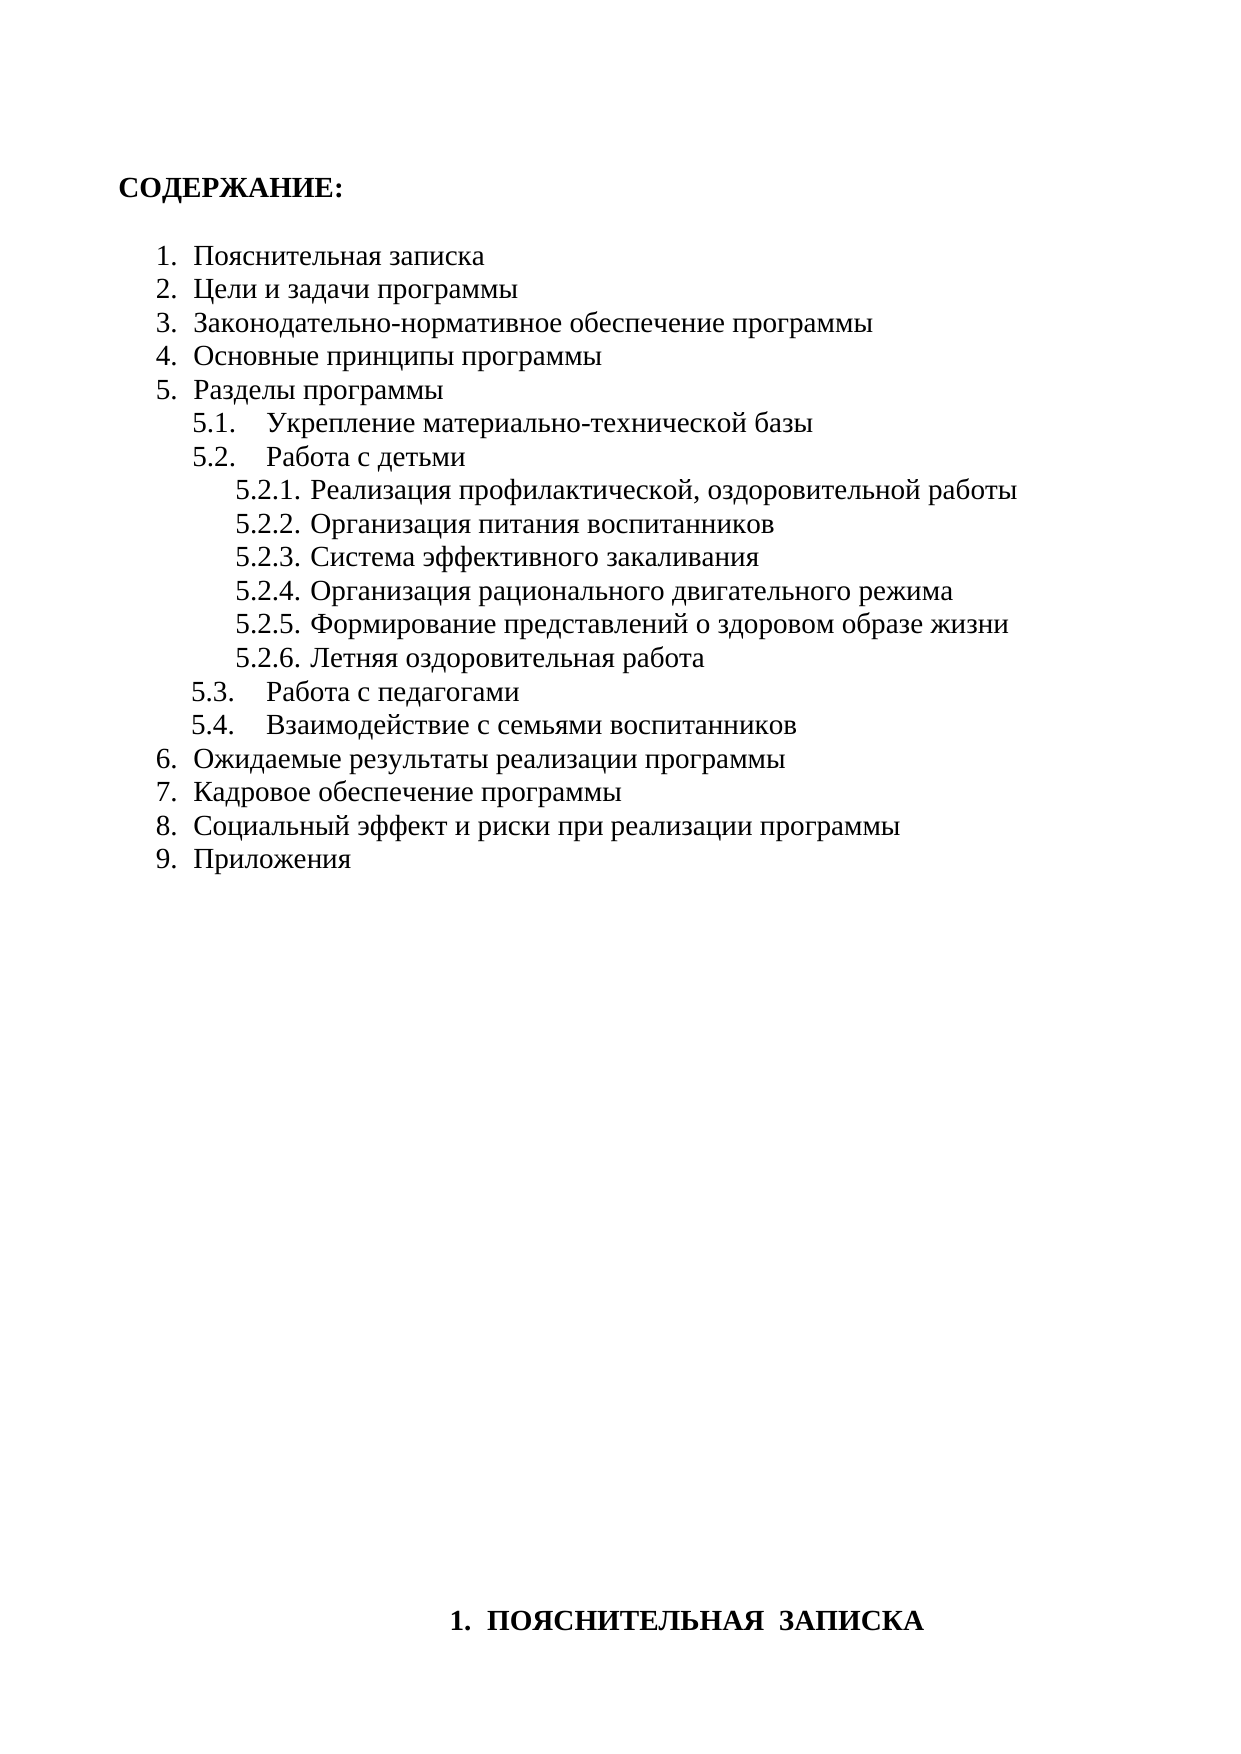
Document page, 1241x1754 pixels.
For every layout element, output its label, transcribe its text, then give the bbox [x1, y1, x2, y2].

list Укрепление материально-технической базы [192, 405, 1122, 439]
list Реализация профилактической, оздоровительной работы [235, 472, 1122, 506]
list Работа с детьми [192, 439, 1122, 472]
list Ожидаемые результаты реализации программы [156, 741, 1122, 774]
list Организация питания воспитанников [235, 506, 1122, 539]
list Законодательно-нормативное обеспечение программы [156, 305, 1122, 338]
list Пояснительная записка [156, 238, 1122, 271]
list Кадровое обеспечение программы [156, 774, 1122, 808]
list Взаимодействие с семьями воспитанников [191, 707, 1122, 741]
list Система эффективного закаливания [235, 539, 1122, 573]
list Летняя оздоровительная работа [235, 640, 1122, 674]
list Организация рационального двигательного режима [235, 573, 1122, 607]
list Формирование представлений о здоровом образе жизни [235, 607, 1122, 640]
list Разделы программы [156, 372, 1122, 405]
list Основные принципы программы [156, 338, 1122, 372]
text СОДЕРЖАНИЕ: [118, 171, 1122, 204]
list Приложения [156, 841, 1122, 875]
list Работа с педагогами [191, 674, 1122, 707]
list Социальный эффект и риски при реализации программы [156, 808, 1122, 841]
list Цели и задачи программы [156, 271, 1122, 305]
list ПОЯСНИТЕЛЬНАЯ ЗАПИСКА [251, 1603, 1122, 1637]
